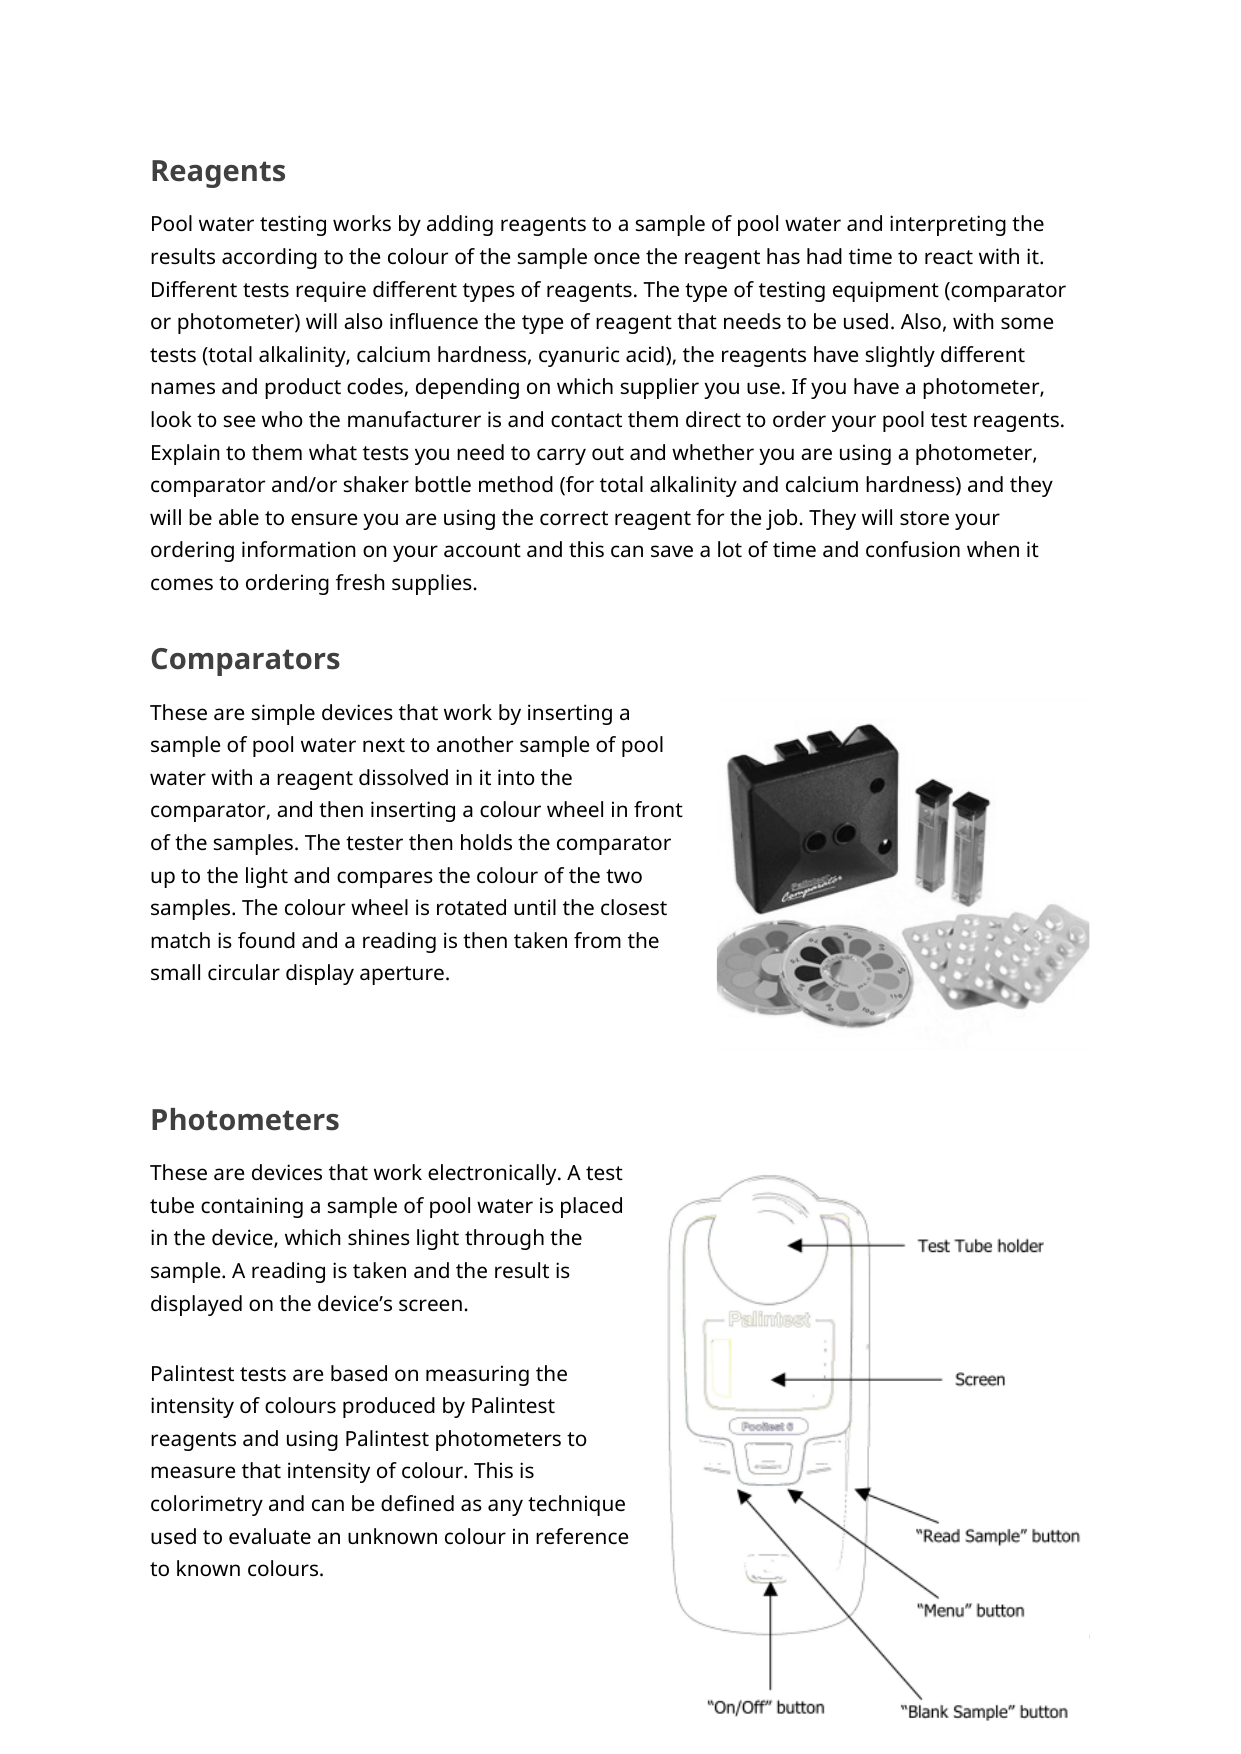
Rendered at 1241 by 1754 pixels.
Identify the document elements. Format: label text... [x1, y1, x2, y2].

subtitle Photometers [150, 1099, 1090, 1138]
text These are devices that work electronically. A test tube containing a sample of pool water is placed in the device, which shines light through the sample. A reading is taken and the result is displayed on the device’s screen. [150, 1158, 1090, 1317]
subtitle Comparators [150, 638, 1090, 678]
text Palintest tests are based on measuring the intensity of colours produced by Palintest reagents and using Palintest photometers to measure that intensity of colour. This is colorimetry and can be defined as any technique used to evaluate an unknown colour in reference to known colours. [150, 1359, 656, 1583]
text Pool water testing works by adding reagents to a sample of pool water and interpreting the results according to the colour of the sample once the reagent has had time to react with it. Different tests require different types of reagents. The type of testing equipment (comparator or photometer) will also influence the type of reagent that needs to be used. Also, with some tests (total alkalinity, calcium hardness, cyanuric acid), the reagents have slightly different names and product codes, depending on which supplier you use. If you have a photometer, look to see who the manufacturer is and contact them direct to order your pool test reagents. Explain to them what tests you need to carry out and whether you are using a photometer, comparator and/or shaker bottle method (for total alkalinity and calcium hardness) and they will be able to ensure you are using the correct reagent for the job. They will store your ordering information on your account and this can save a lot of time and confusion when it comes to ordering fresh supplies. [150, 209, 1090, 597]
picture [656, 1161, 1090, 1746]
text These are simple devices that work by inserting a sample of pool water next to another sample of pool water with a reagent dissolved in it into the comparator, and then inserting a colour wheel in front of the samples. The tester then holds the comparator up to the light and compares the colour of the two samples. The colour wheel is rotated until the closest match is found and a reading is then taken from the small circular display aperture. [150, 698, 1090, 987]
subtitle Reagents [150, 150, 1090, 190]
